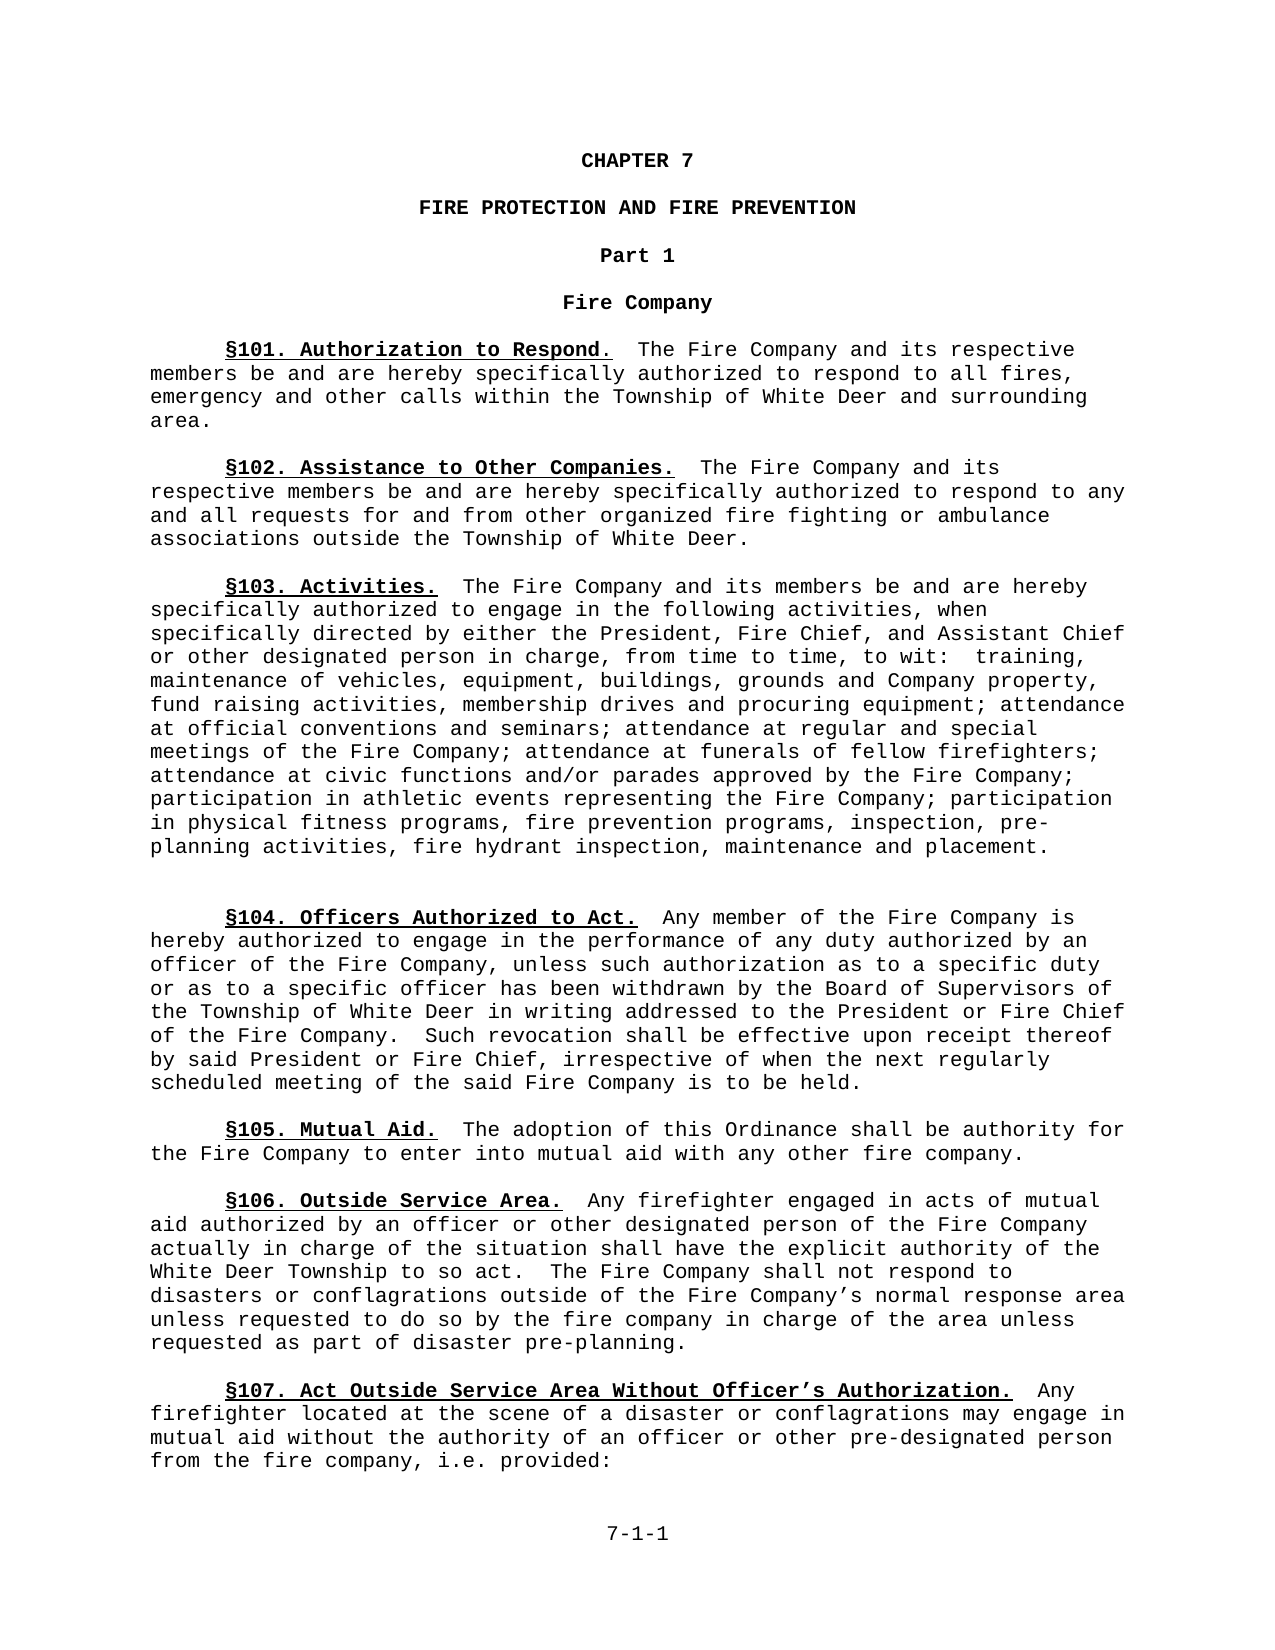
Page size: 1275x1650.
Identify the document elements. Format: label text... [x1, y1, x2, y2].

text Fire Company [150, 292, 1125, 316]
text §106. Outside Service Area. Any firefighter engaged in acts of mutual aid authorized by an officer or other designated person of the Fire Company actually in charge of the situation shall have the explicit authority of the White Deer Township to so act. The Fire Company shall not respond to disasters or conflagrations outside of the Fire Company’s normal response area unless requested to do so by the fire company in charge of the area unless requested as part of disaster pre-planning. [150, 1190, 1125, 1356]
text §103. Activities. The Fire Company and its members be and are hereby specifically authorized to engage in the following activities, when specifically directed by either the President, Fire Chief, and Assistant Chief or other designated person in charge, from time to time, to wit: training, maintenance of vehicles, equipment, buildings, grounds and Company property, fund raising activities, membership drives and procuring equipment; attendance at official conventions and seminars; attendance at regular and special meetings of the Fire Company; attendance at funerals of fellow firefighters; attendance at civic functions and/or parades approved by the Fire Company; participation in athletic events representing the Fire Company; participation in physical fitness programs, fire prevention programs, inspection, pre-planning activities, fire hydrant inspection, maintenance and placement. [150, 576, 1125, 859]
subtitle Part 1 [150, 244, 1125, 268]
text FIRE PROTECTION AND FIRE PREVENTION [150, 197, 1125, 221]
text §104. Officers Authorized to Act. Any member of the Fire Company is hereby authorized to engage in the performance of any duty authorized by an officer of the Fire Company, unless such authorization as to a specific duty or as to a specific officer has been withdrawn by the Board of Supervisors of the Township of White Deer in writing addressed to the President or Fire Chief of the Fire Company. Such revocation shall be effective upon receipt thereof by said President or Fire Chief, irrespective of when the next regularly scheduled meeting of the said Fire Company is to be held. [150, 907, 1125, 1096]
text §101. Authorization to Respond. The Fire Company and its respective members be and are hereby specifically authorized to respond to all fires, emergency and other calls within the Township of White Deer and surrounding area. [150, 339, 1125, 434]
title CHAPTER 7 [150, 150, 1125, 174]
text §102. Assistance to Other Companies. The Fire Company and its respective members be and are hereby specifically authorized to respond to any and all requests for and from other organized fire fighting or ambulance associations outside the Township of White Deer. [150, 457, 1125, 552]
text §107. Act Outside Service Area Without Officer’s Authorization. Any firefighter located at the scene of a disaster or conflagrations may engage in mutual aid without the authority of an officer or other pre-designated person from the fire company, i.e. provided: [150, 1379, 1125, 1474]
text §105. Mutual Aid. The adoption of this Ordinance shall be authority for the Fire Company to enter into mutual aid with any other fire company. [150, 1119, 1125, 1167]
